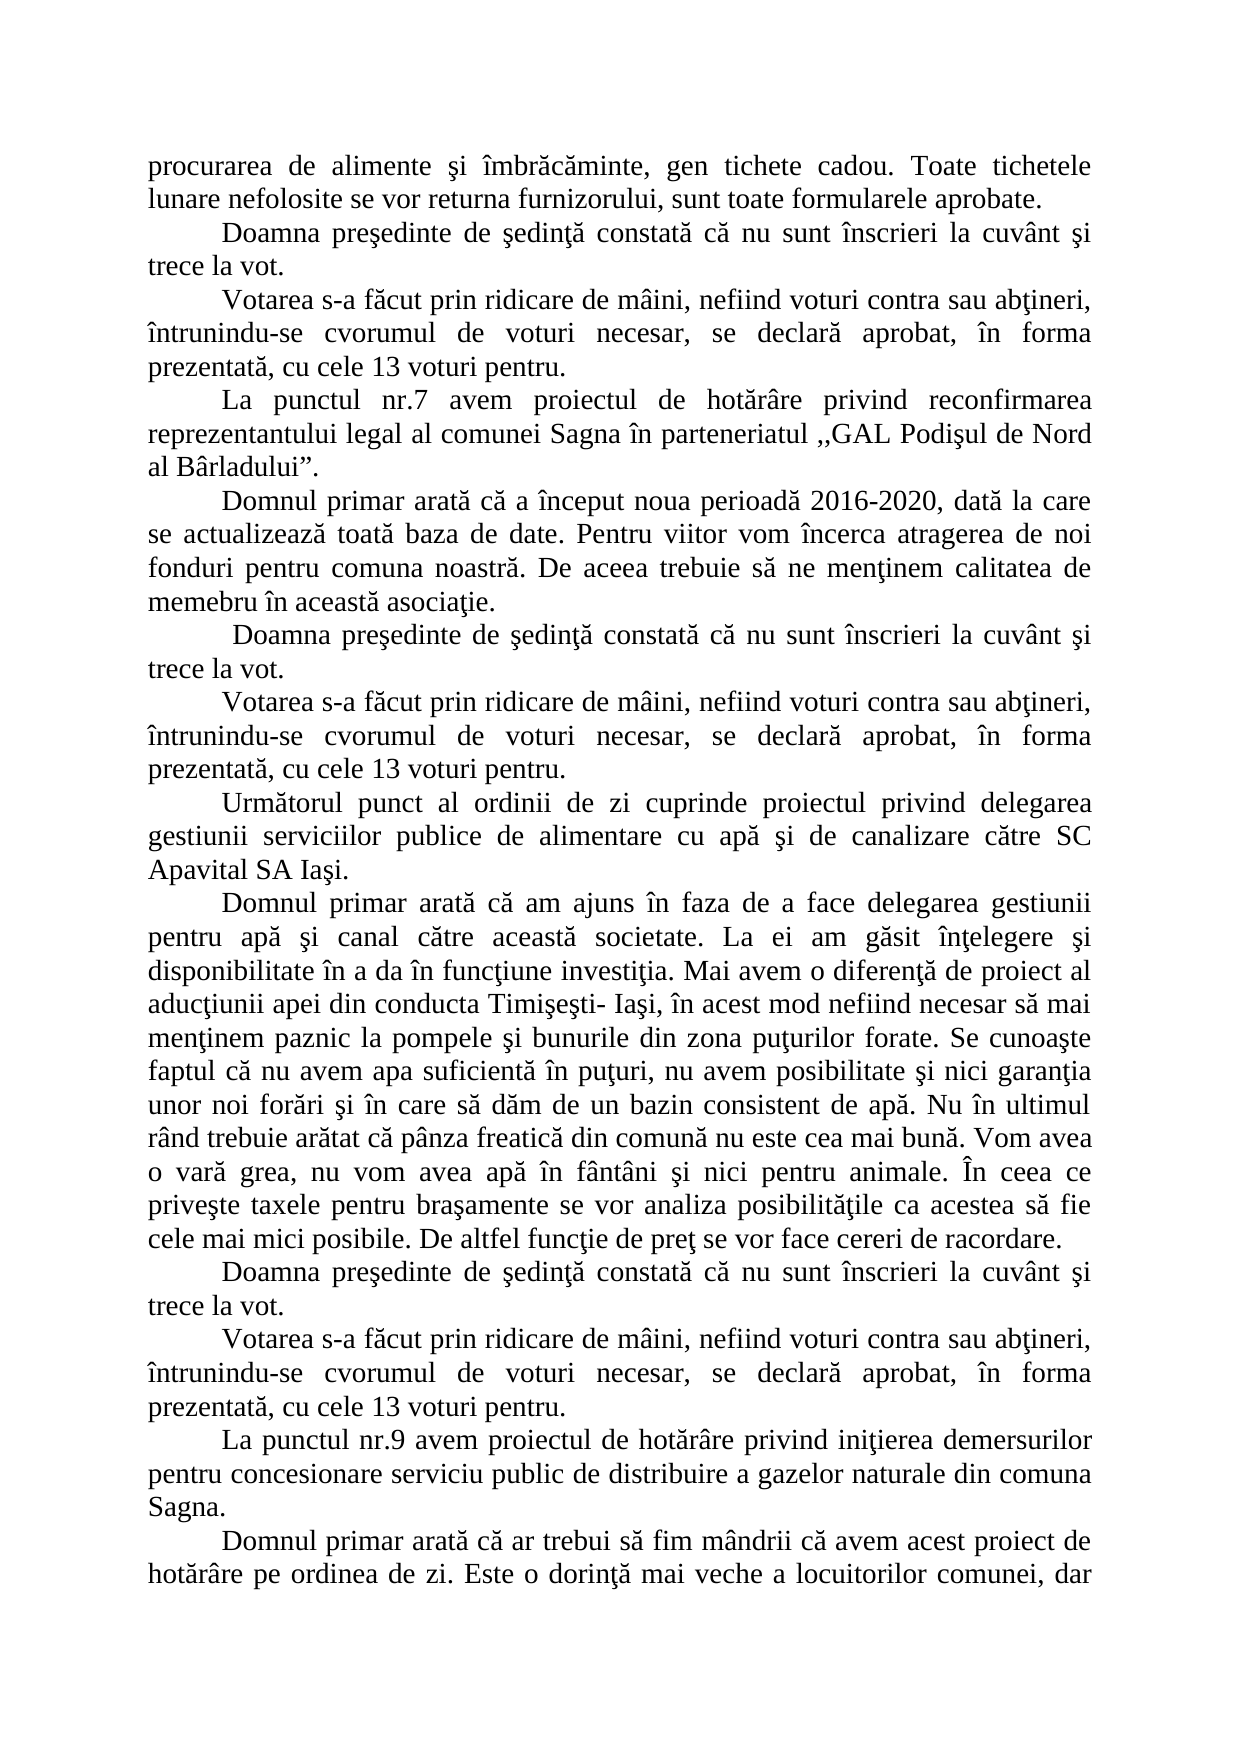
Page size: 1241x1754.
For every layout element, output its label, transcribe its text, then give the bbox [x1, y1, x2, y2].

text La punctul nr.9 avem proiectul de hotărâre privind iniţierea demersurilor pentru concesionare serviciu public de distribuire a gazelor naturale din comuna Sagna. [148, 1422, 1093, 1523]
text Doamna preşedinte de şedinţă constată că nu sunt înscrieri la cuvânt şi trece la vot. [148, 617, 1093, 684]
text Doamna preşedinte de şedinţă constată că nu sunt înscrieri la cuvânt şi trece la vot. [148, 215, 1093, 282]
text Domnul primar arată că am ajuns în faza de a face delegarea gestiunii pentru apă şi canal către această societate. La ei am găsit înţelegere şi disponibilitate în a da în funcţiune investiţia. Mai avem o diferenţă de proiect al aducţiunii apei din conducta Timişeşti- Iaşi, în acest mod nefiind necesar să mai menţinem paznic la pompele şi bunurile din zona puţurilor forate. Se cunoaşte faptul că nu avem apa suficientă în puţuri, nu avem posibilitate şi nici garanţia unor noi forări şi în care să dăm de un bazin consistent de apă. Nu în ultimul rând trebuie arătat că pânza freatică din comună nu este cea mai bună. Vom avea o vară grea, nu vom avea apă în fântâni şi nici pentru animale. În ceea ce priveşte taxele pentru braşamente se vor analiza posibilităţile ca acestea să fie cele mai mici posibile. De altfel funcţie de preţ se vor face cereri de racordare. [148, 886, 1093, 1254]
text Următorul punct al ordinii de zi cuprinde proiectul privind delegarea gestiunii serviciilor publice de alimentare cu apă şi de canalizare către SC Apavital SA Iaşi. [148, 785, 1093, 886]
text Doamna preşedinte de şedinţă constată că nu sunt înscrieri la cuvânt şi trece la vot. [148, 1254, 1093, 1322]
text Domnul primar arată că a început noua perioadă 2016-2020, dată la care se actualizează toată baza de date. Pentru viitor vom încerca atragerea de noi fonduri pentru comuna noastră. De aceea trebuie să ne menţinem calitatea de memebru în această asociaţie. [148, 483, 1093, 617]
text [148, 1523, 1093, 1590]
text La punctul nr.7 avem proiectul de hotărâre privind reconfirmarea reprezentantului legal al comunei Sagna în parteneriatul ,,GAL Podişul de Nord al Bârladului”. [148, 382, 1093, 483]
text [148, 148, 1093, 215]
